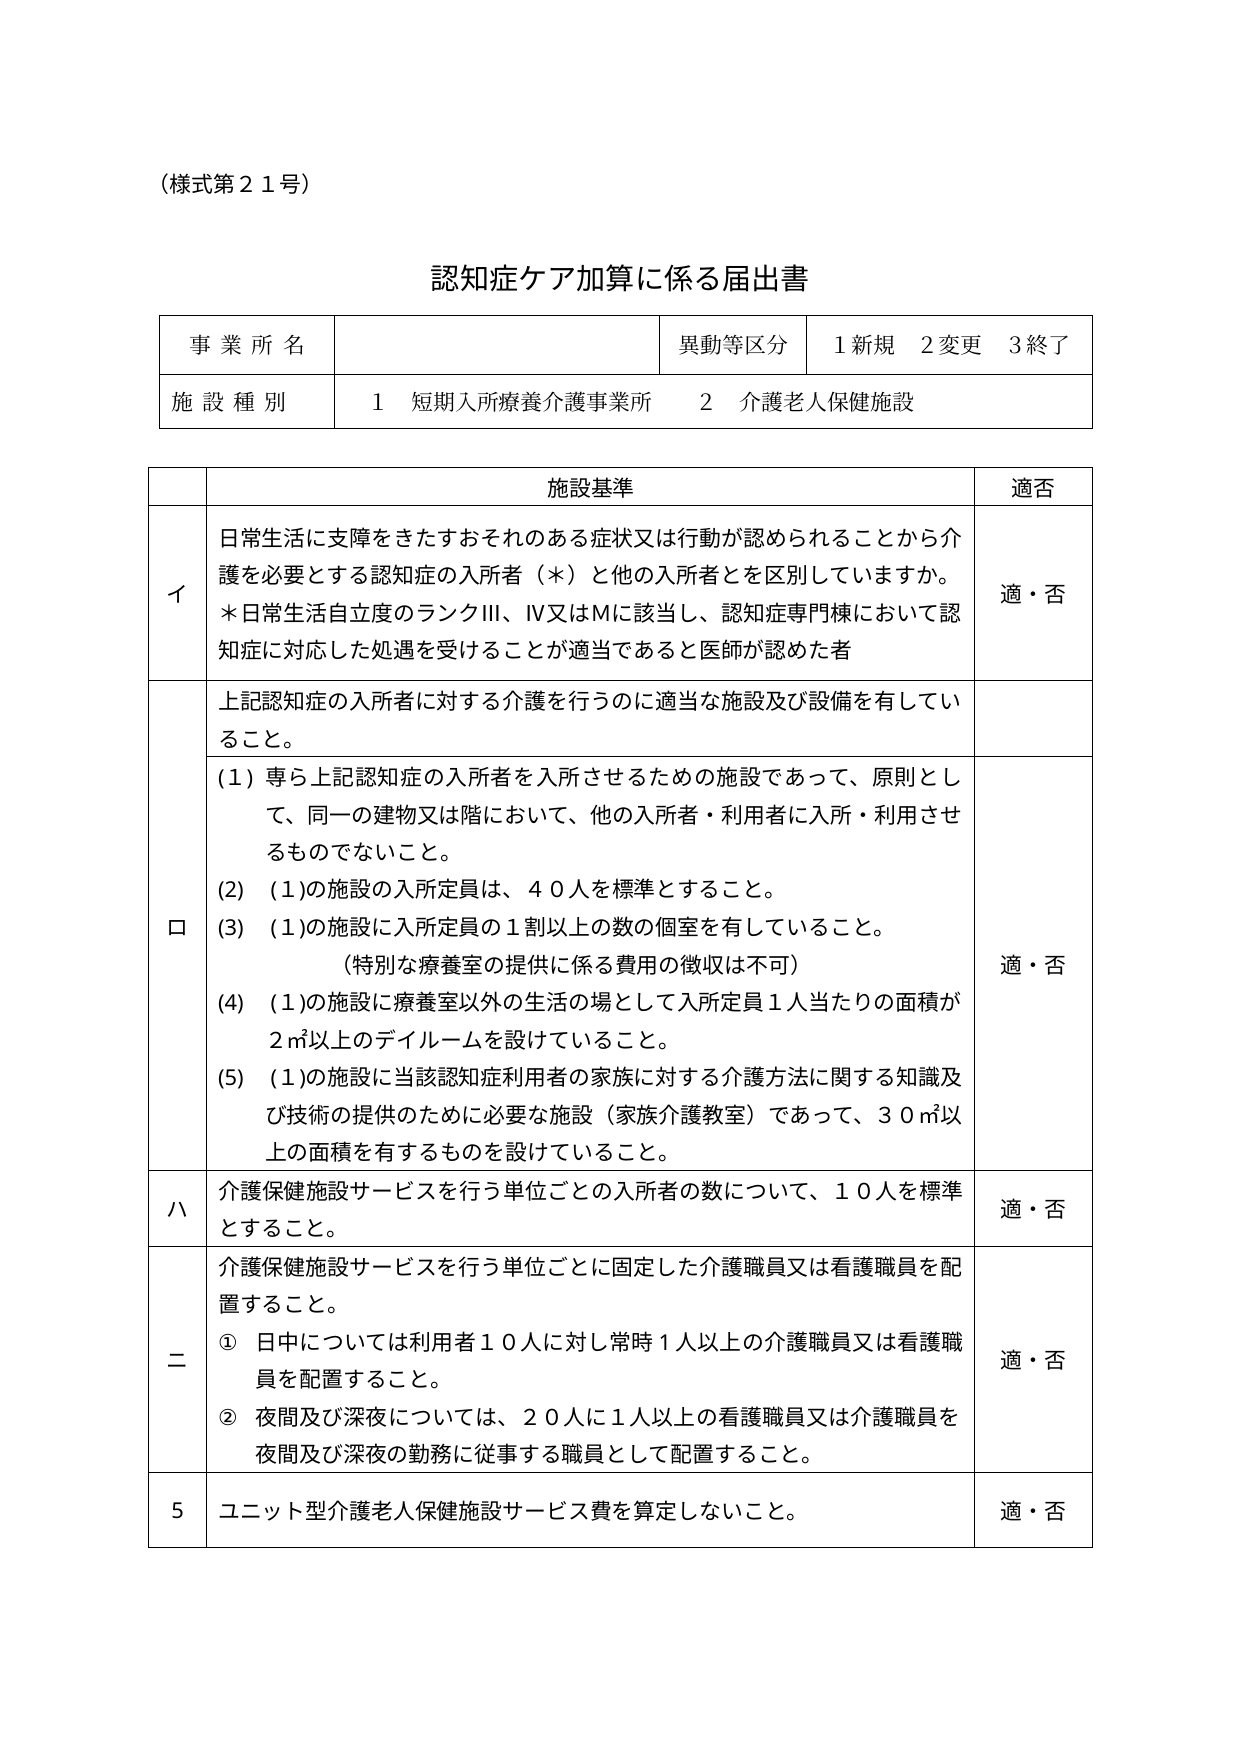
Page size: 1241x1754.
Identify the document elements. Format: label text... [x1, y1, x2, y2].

table_header [149, 468, 206, 505]
table_cell ハ [149, 1171, 206, 1246]
table_cell [975, 681, 1092, 756]
table_cell 適・否 [975, 757, 1092, 1170]
table_header 異動等区分 [660, 316, 806, 373]
text 認知症ケア加算に係る届出書 [148, 239, 1092, 314]
table_cell ロ [149, 681, 206, 1170]
table_cell 専ら上記認知症の入所者を入所させるための施設であって、原則として、同一の建物又は階において、他の入所者・利用者に入所・利用させるものでないこと。 (１)の施設の入所定員は、４０人を標準とすること。 (１)の施設に入所定員の１割以上の数の個室を有していること。 （特別な療養室の提供に係る費用の徴収は不可） (１)の施設に療養室以外の生活の場として入所定員１人当たりの面積が２㎡以上のデイルームを設けていること。 (１)の施設に当該認知症利用者の家族に対する介護方法に関する知識及び技術の提供のために必要な施設（家族介護教室）であって、３０㎡以上の面積を有するものを設けていること。 [207, 757, 974, 1170]
table_cell 適・否 [975, 506, 1092, 680]
table_cell 介護保健施設サービスを行う単位ごとに固定した介護職員又は看護職員を配置すること。 日中については利用者１０人に対し常時1人以上の介護職員又は看護職員を配置すること。 夜間及び深夜については、２０人に１人以上の看護職員又は介護職員を夜間及び深夜の勤務に従事する職員として配置すること。 [207, 1247, 974, 1472]
table_header [335, 316, 659, 373]
table_header １新規 ２変更 ３終了 [807, 316, 1092, 373]
table_cell 適・否 [975, 1473, 1092, 1547]
text （様式第２１号） [148, 164, 1092, 202]
table_header 適否 [975, 468, 1092, 505]
table_cell ニ [149, 1247, 206, 1472]
table_cell 適・否 [975, 1247, 1092, 1472]
table_cell 適・否 [975, 1171, 1092, 1246]
table_cell １ 短期入所療養介護事業所 ２ 介護老人保健施設 [335, 375, 1092, 428]
table_cell 上記認知症の入所者に対する介護を行うのに適当な施設及び設備を有していること。 [207, 681, 974, 756]
table_header 施設基準 [207, 468, 974, 505]
table_cell 介護保健施設サービスを行う単位ごとの入所者の数について、１０人を標準とすること。 [207, 1171, 974, 1246]
table_cell イ [149, 506, 206, 680]
table_cell 施設種別 [160, 375, 334, 428]
table_header 事業所名 [160, 316, 334, 373]
table_cell ユニット型介護老人保健施設サービス費を算定しないこと。 [207, 1473, 974, 1547]
table_cell 5 [149, 1473, 206, 1547]
table_cell 日常生活に支障をきたすおそれのある症状又は行動が認められることから介護を必要とする認知症の入所者（＊）と他の入所者とを区別していますか。 ＊日常生活自立度のランクⅢ、Ⅳ又はＭに該当し、認知症専門棟において認知症に対応した処遇を受けることが適当であると医師が認めた者 [207, 506, 974, 680]
